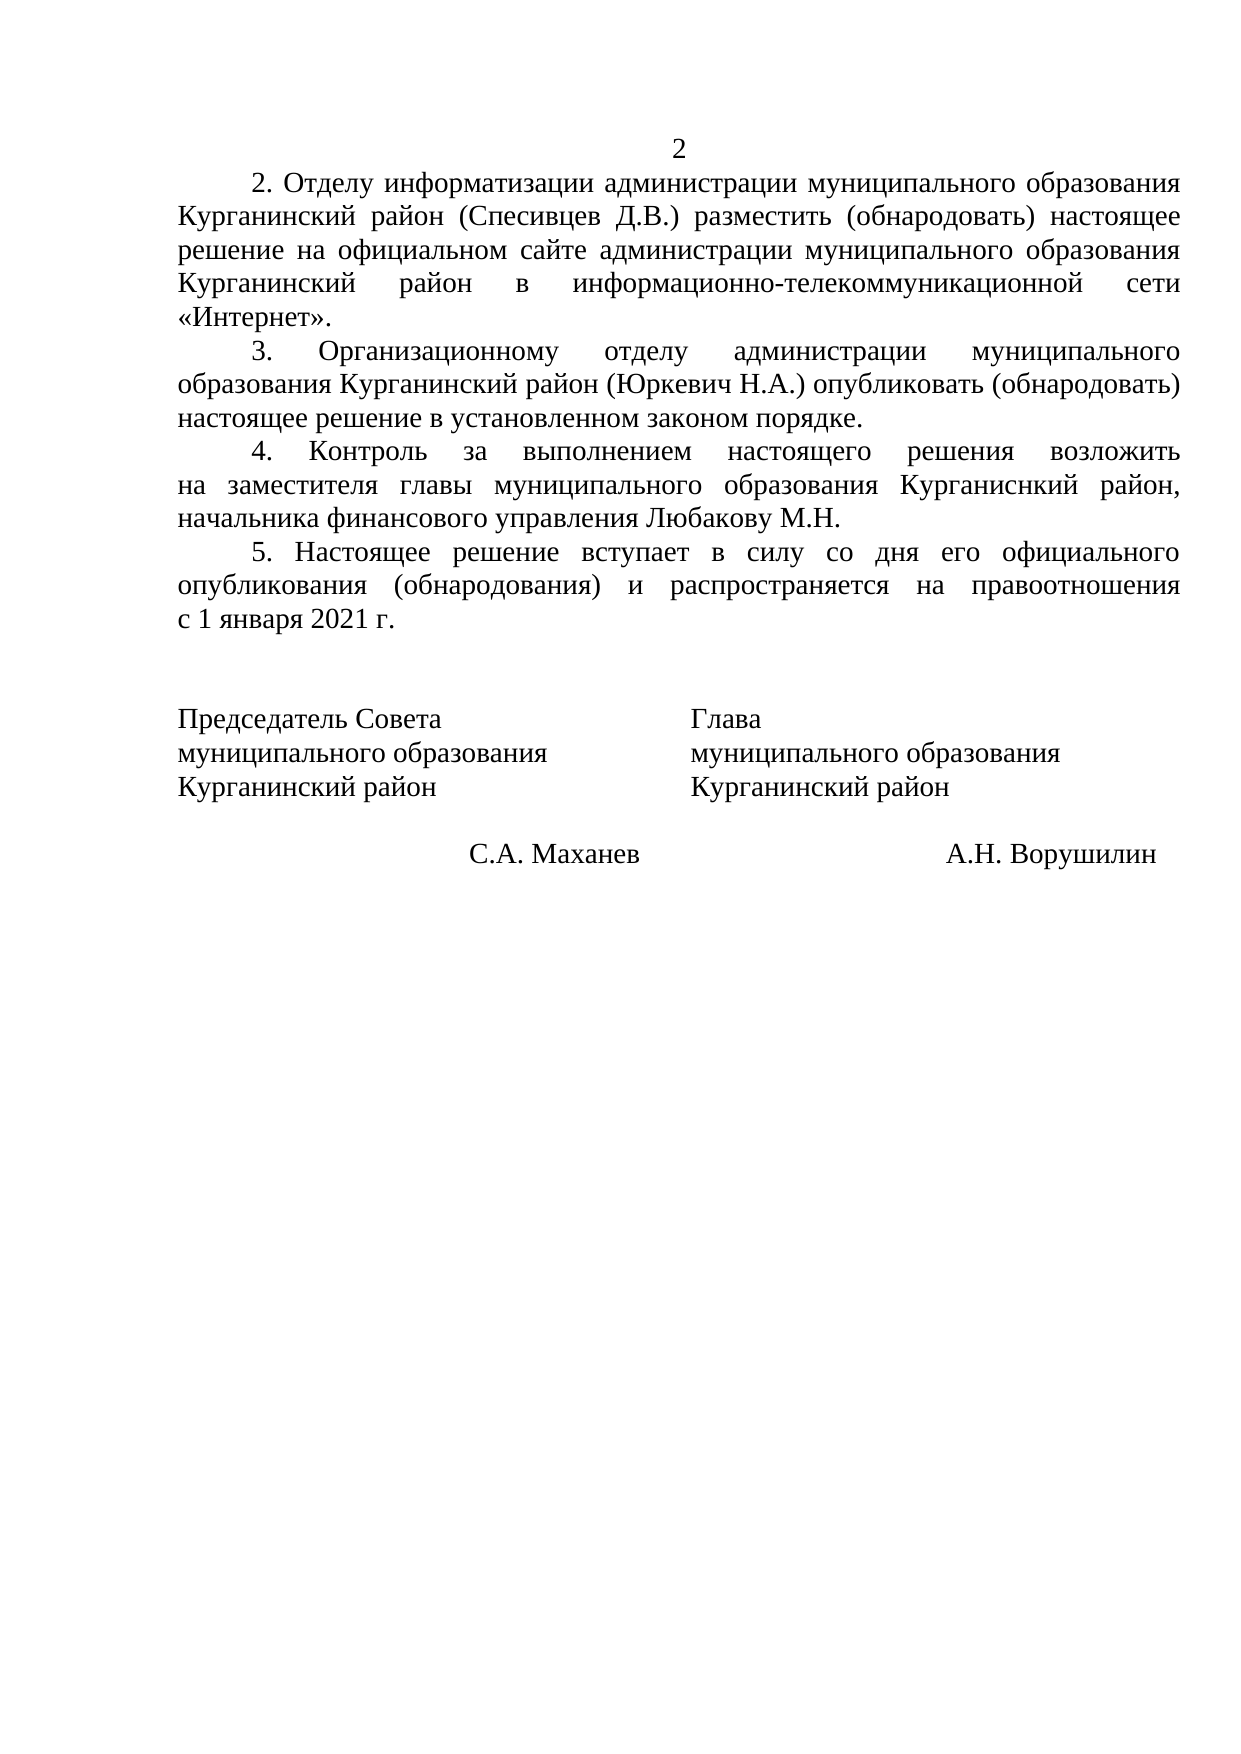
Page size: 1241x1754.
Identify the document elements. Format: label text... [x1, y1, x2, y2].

text 2 [177, 131, 1181, 165]
text 5. Настоящее решение вступает в силу со дня его официального опубликования (обнародования) и распространяется на правоотношения с 1 января 2021 г. [177, 534, 1181, 634]
table_header Председатель Совета муниципального образования Курганинский район С.А. Маханев [166, 702, 679, 903]
text 4. Контроль за выполнением настоящего решения возложить на заместителя главы муниципального образования Курганиснкий район, начальника финансового управления Любакову М.Н. [177, 433, 1181, 534]
table_header Глава муниципального образования Курганинский район А.Н. Ворушилин [679, 702, 1192, 903]
text 2. Отделу информатизации администрации муниципального образования Курганинский район (Спесивцев Д.В.) разместить (обнародовать) настоящее решение на официальном сайте администрации муниципального образования Курганинский район в информационно-телекоммуникационной сети «Интернет». [177, 165, 1181, 333]
text 3. Организационному отделу администрации муниципального образования Курганинский район (Юркевич Н.А.) опубликовать (обнародовать) настоящее решение в установленном законом порядке. [177, 333, 1181, 433]
